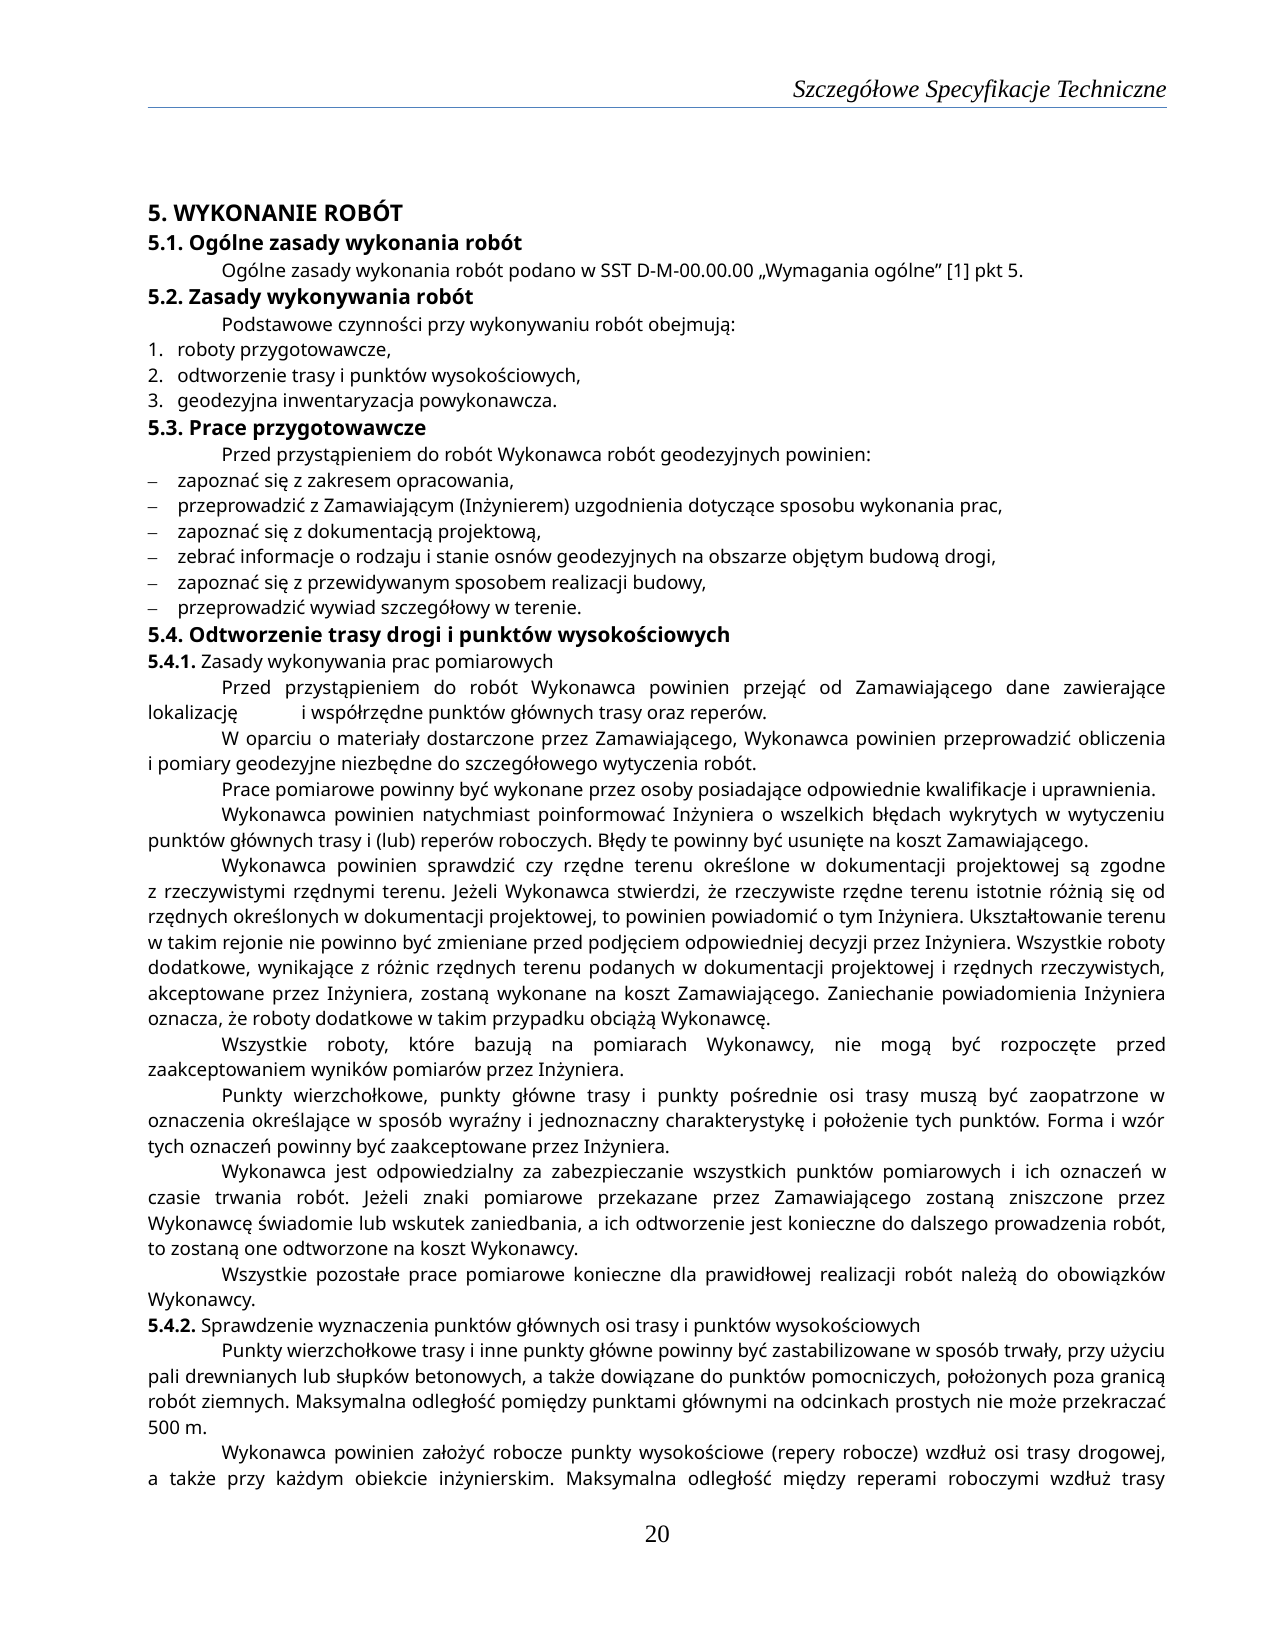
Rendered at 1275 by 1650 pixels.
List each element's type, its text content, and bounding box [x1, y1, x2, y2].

text Prace pomiarowe powinny być wykonane przez osoby posiadające odpowiednie kwalifikacje i uprawnienia. [148, 776, 1167, 802]
subtitle 5.2. Zasady wykonywania robót [148, 282, 1167, 311]
list przeprowadzić wywiad szczegółowy w terenie. [148, 594, 1167, 620]
list przeprowadzić z Zamawiającym (Inżynierem) uzgodnienia dotyczące sposobu wykonania prac, [148, 492, 1167, 518]
subtitle 5.3. Prace przygotowawcze [148, 413, 1167, 441]
list zapoznać się z przewidywanym sposobem realizacji budowy, [148, 569, 1167, 594]
list zebrać informacje o rodzaju i stanie osnów geodezyjnych na obszarze objętym budową drogi, [148, 543, 1167, 569]
list geodezyjna inwentaryzacja powykonawcza. [148, 387, 1167, 413]
text Punkty wierzchołkowe, punkty główne trasy i punkty pośrednie osi trasy muszą być zaopatrzone w oznaczenia określające w sposób wyraźny i jednoznaczny charakterystykę i położenie tych punktów. Forma i wzór tych oznaczeń powinny być zaakceptowane przez Inżyniera. [148, 1082, 1167, 1159]
text Wszystkie roboty, które bazują na pomiarach Wykonawcy, nie mogą być rozpoczęte przed zaakceptowaniem wyników pomiarów przez Inżyniera. [148, 1031, 1167, 1082]
list roboty przygotowawcze, [148, 336, 1167, 362]
text Podstawowe czynności przy wykonywaniu robót obejmują: [148, 311, 1167, 336]
text Przed przystąpieniem do robót Wykonawca powinien przejąć od Zamawiającego dane zawierające lokalizację i współrzędne punktów głównych trasy oraz reperów. [148, 674, 1167, 725]
text Wszystkie pozostałe prace pomiarowe konieczne dla prawidłowej realizacji robót należą do obowiązków Wykonawcy. [148, 1261, 1167, 1312]
text W oparciu o materiały dostarczone przez Zamawiającego, Wykonawca powinien przeprowadzić obliczenia i pomiary geodezyjne niezbędne do szczegółowego wytyczenia robót. [148, 725, 1167, 776]
text 5.4.1. Zasady wykonywania prac pomiarowych [148, 648, 1167, 674]
text Przed przystąpieniem do robót Wykonawca robót geodezyjnych powinien: [148, 441, 1167, 467]
text Wykonawca powinien natychmiast poinformować Inżyniera o wszelkich błędach wykrytych w wytyczeniu punktów głównych trasy i (lub) reperów roboczych. Błędy te powinny być usunięte na koszt Zamawiającego. [148, 802, 1167, 853]
text Wykonawca jest odpowiedzialny za zabezpieczanie wszystkich punktów pomiarowych i ich oznaczeń w czasie trwania robót. Jeżeli znaki pomiarowe przekazane przez Zamawiającego zostaną zniszczone przez Wykonawcę świadomie lub wskutek zaniedbania, a ich odtworzenie jest konieczne do dalszego prowadzenia robót, to zostaną one odtworzone na koszt Wykonawcy. [148, 1159, 1167, 1261]
subtitle 5.4.2. Sprawdzenie wyznaczenia punktów głównych osi trasy i punktów wysokościowych [148, 1312, 1167, 1337]
text Punkty wierzchołkowe trasy i inne punkty główne powinny być zastabilizowane w sposób trwały, przy użyciu pali drewnianych lub słupków betonowych, a także dowiązane do punktów pomocniczych, położonych poza granicą robót ziemnych. Maksymalna odległość pomiędzy punktami głównymi na odcinkach prostych nie może przekraczać . [148, 1337, 1167, 1439]
list Ogólne zasady wykonania robót podano w SST D-M-00.00.00 „Wymagania ogólne” [1] pkt 5. [148, 257, 1167, 282]
subtitle 5.1. Ogólne zasady wykonania robót [148, 228, 1167, 257]
text Wykonawca powinien sprawdzić czy rzędne terenu określone w dokumentacji projektowej są zgodne z rzeczywistymi rzędnymi terenu. Jeżeli Wykonawca stwierdzi, że rzeczywiste rzędne terenu istotnie różnią się od rzędnych określonych w dokumentacji projektowej, to powinien powiadomić o tym Inżyniera. Ukształtowanie terenu w takim rejonie nie powinno być zmieniane przed podjęciem odpowiedniej decyzji przez Inżyniera. Wszystkie roboty dodatkowe, wynikające z różnic rzędnych terenu podanych w dokumentacji projektowej i rzędnych rzeczywistych, akceptowane przez Inżyniera, zostaną wykonane na koszt Zamawiającego. Zaniechanie powiadomienia Inżyniera oznacza, że roboty dodatkowe w takim przypadku obciążą Wykonawcę. [148, 853, 1167, 1031]
list zapoznać się z dokumentacją projektową, [148, 518, 1167, 543]
list zapoznać się z zakresem opracowania, [148, 467, 1167, 492]
subtitle 5.4. Odtworzenie trasy drogi i punktów wysokościowych [148, 620, 1167, 648]
list odtworzenie trasy i punktów wysokościowych, [148, 362, 1167, 387]
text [148, 1439, 1167, 1491]
subtitle 5. WYKONANIE ROBÓT [148, 197, 1167, 228]
